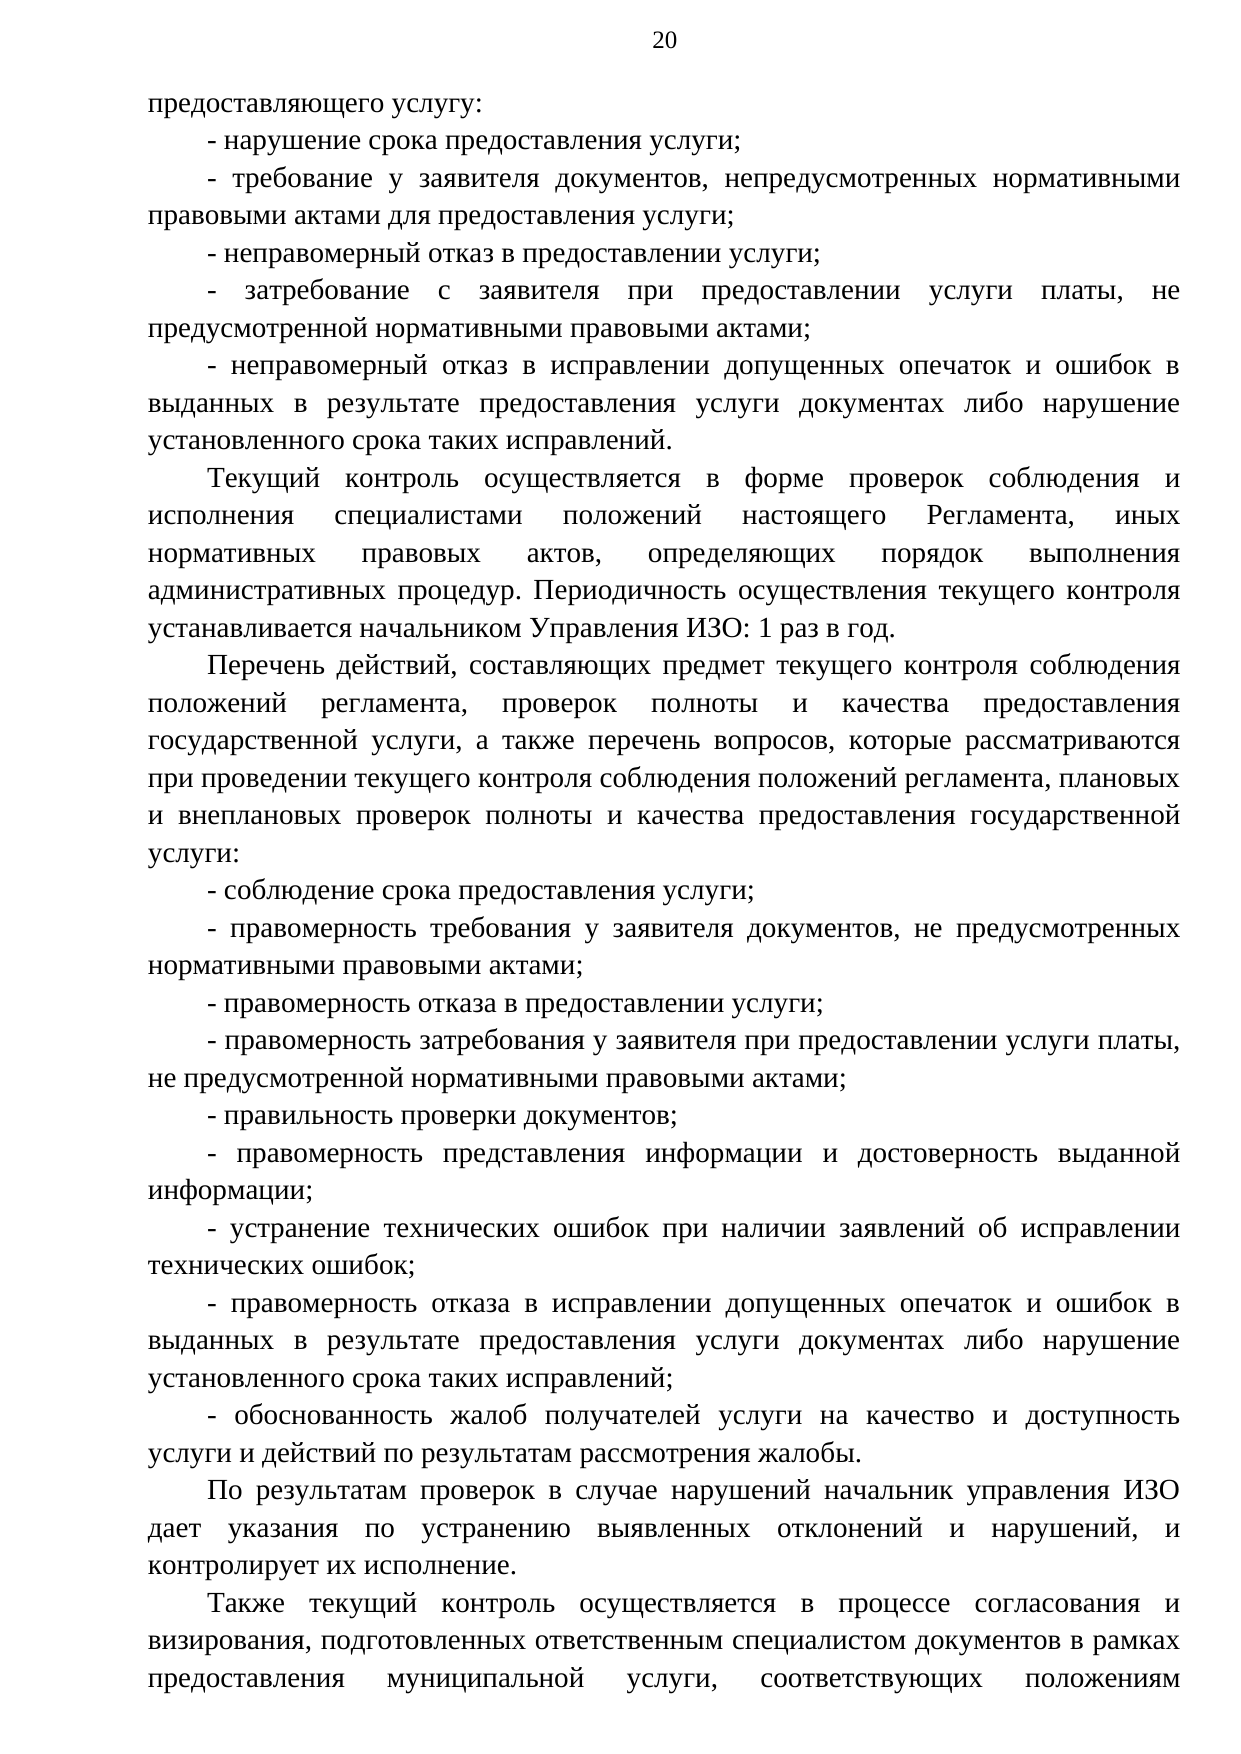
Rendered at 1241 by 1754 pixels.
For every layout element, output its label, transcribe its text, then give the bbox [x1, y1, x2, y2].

text По результатам проверок в случае нарушений начальник управления ИЗО дает указания по устранению выявленных отклонений и нарушений, и контролирует их исполнение. [148, 1469, 1181, 1582]
text - обоснованность жалоб получателей услуги на качество и доступность услуги и действий по результатам рассмотрения жалобы. [148, 1394, 1181, 1469]
text Перечень действий, составляющих предмет текущего контроля соблюдения положений регламента, проверок полноты и качества предоставления государственной услуги, а также перечень вопросов, которые рассматриваются при проведении текущего контроля соблюдения положений регламента, плановых и внеплановых проверок полноты и качества предоставления государственной услуги: [148, 644, 1181, 869]
text - правомерность требования у заявителя документов, не предусмотренных нормативными правовыми актами; [148, 907, 1181, 982]
text - соблюдение срока предоставления услуги; [148, 869, 1181, 907]
text - требование у заявителя документов, непредусмотренных нормативными правовыми актами для предоставления услуги; [148, 157, 1181, 232]
text Текущий контроль осуществляется в форме проверок соблюдения и исполнения специалистами положений настоящего Регламента, иных нормативных правовых актов, определяющих порядок выполнения административных процедур. Периодичность осуществления текущего контроля устанавливается начальником Управления ИЗО: 1 раз в год. [148, 457, 1181, 644]
text - правильность проверки документов; [148, 1094, 1181, 1132]
text - правомерность отказа в предоставлении услуги; [148, 982, 1181, 1019]
text - устранение технических ошибок при наличии заявлений об исправлении технических ошибок; [148, 1207, 1181, 1282]
text - затребование с заявителя при предоставлении услуги платы, не предусмотренной нормативными правовыми актами; [148, 269, 1181, 344]
text - правомерность затребования у заявителя при предоставлении услуги платы, не предусмотренной нормативными правовыми актами; [148, 1019, 1181, 1094]
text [148, 82, 1181, 119]
text - правомерность отказа в исправлении допущенных опечаток и ошибок в выданных в результате предоставления услуги документах либо нарушение установленного срока таких исправлений; [148, 1282, 1181, 1394]
text - неправомерный отказ в исправлении допущенных опечаток и ошибок в выданных в результате предоставления услуги документах либо нарушение установленного срока таких исправлений. [148, 344, 1181, 457]
text - нарушение срока предоставления услуги; [148, 119, 1181, 157]
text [148, 1582, 1181, 1694]
text - правомерность представления информации и достоверность выданной информации; [148, 1132, 1181, 1207]
text - неправомерный отказ в предоставлении услуги; [148, 232, 1181, 269]
